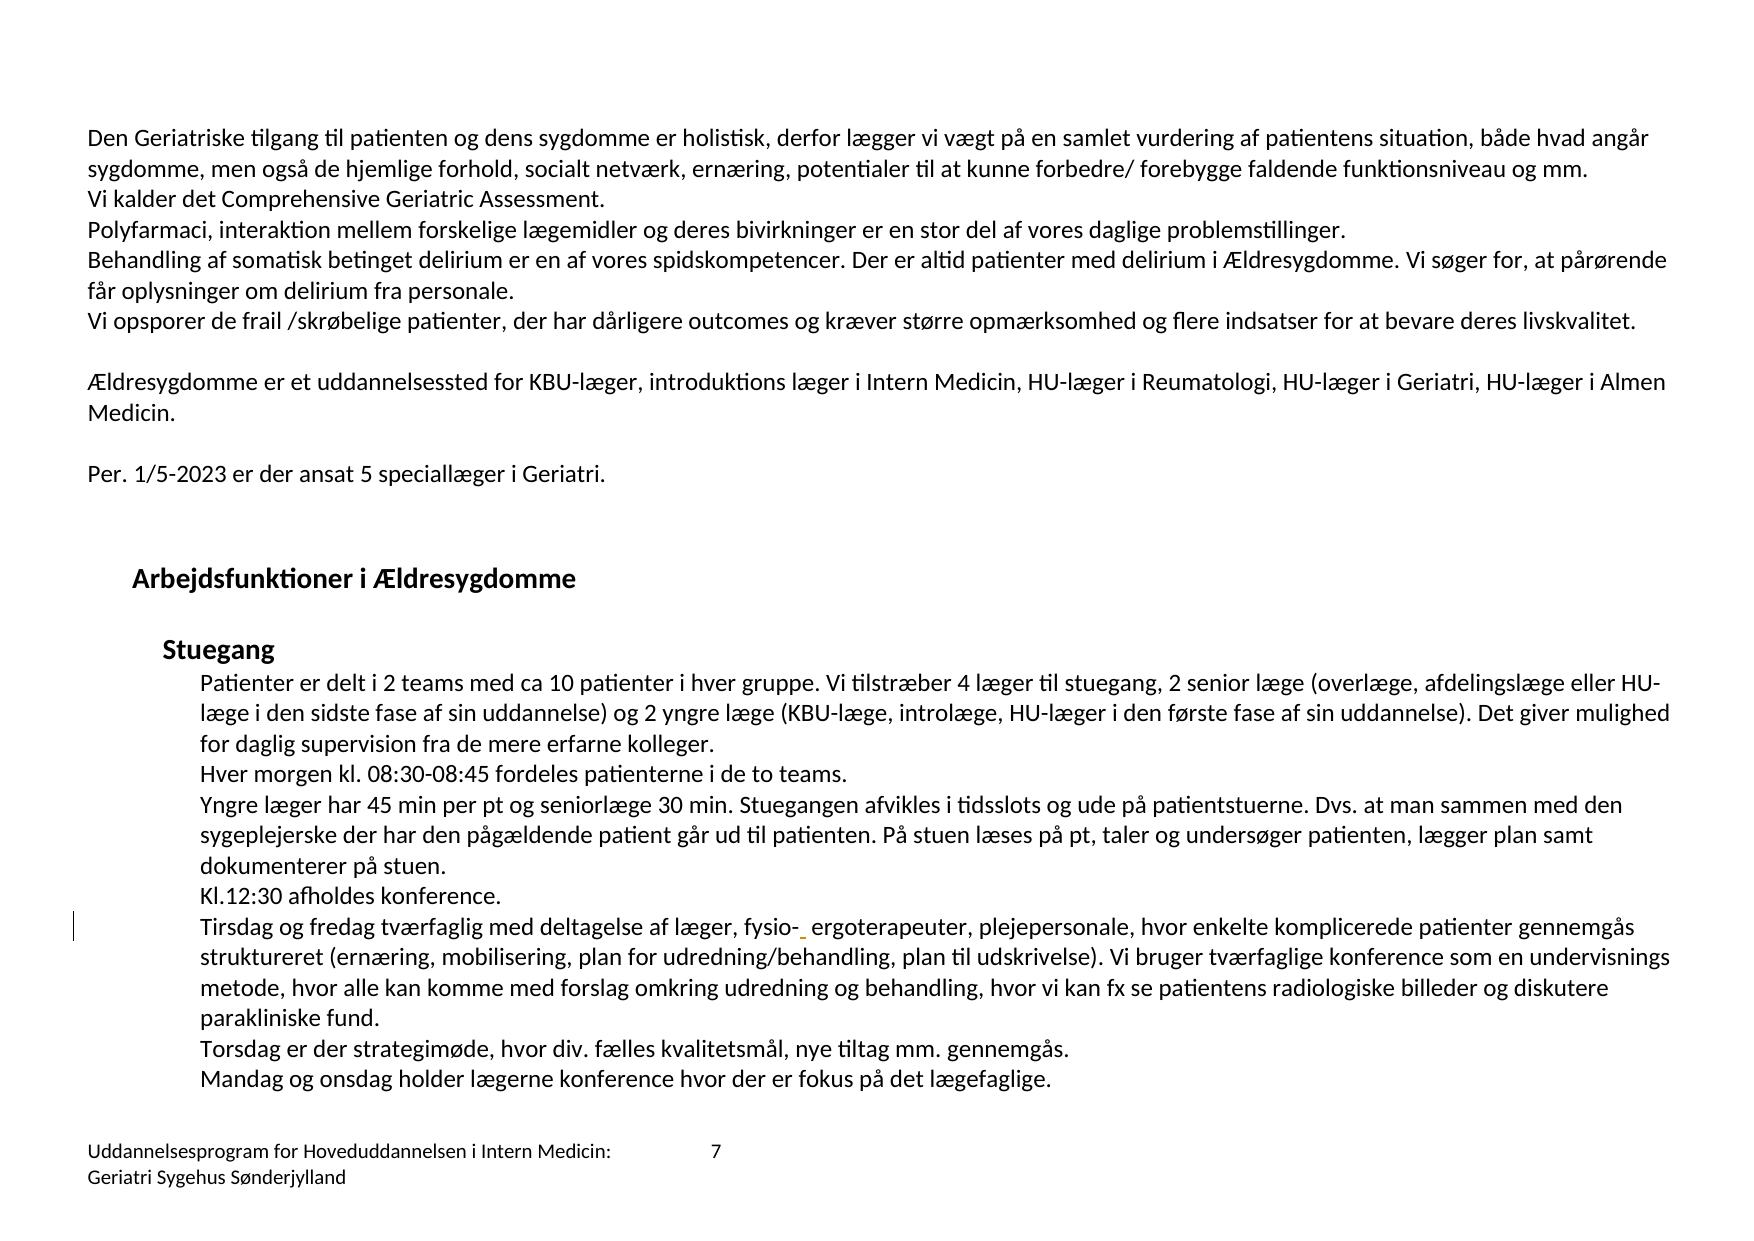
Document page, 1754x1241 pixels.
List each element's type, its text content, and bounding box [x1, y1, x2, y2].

text Patienter er delt i 2 teams med ca 10 patienter i hver gruppe. Vi tilstræber 4 læger til stuegang, 2 senior læge (overlæge, afdelingslæge eller HU-læge i den sidste fase af sin uddannelse) og 2 yngre læge (KBU-læge, introlæge, HU-læger i den første fase af sin uddannelse). Det giver mulighed for daglig supervision fra de mere erfarne kolleger. [200, 667, 1696, 758]
text Ældresygdomme er et uddannelsessted for KBU-læger, introduktions læger i Intern Medicin, HU-læger i Reumatologi, HU-læger i Geriatri, HU-læger i Almen Medicin. [87, 367, 1696, 428]
text Torsdag er der strategimøde, hvor div. fælles kvalitetsmål, nye tiltag mm. gennemgås. [200, 1033, 1696, 1063]
text Per. 1/5-2023 er der ansat 5 speciallæger i Geriatri. [87, 458, 1696, 489]
text Behandling af somatisk betinget delirium er en af vores spidskompetencer. Der er altid patienter med delirium i Ældresygdomme. Vi søger for, at pårørende får oplysninger om delirium fra personale. [87, 244, 1696, 306]
text Mandag og onsdag holder lægerne konference hvor der er fokus på det lægefaglige. [200, 1063, 1696, 1094]
text Polyfarmaci, interaktion mellem forskelige lægemidler og deres bivirkninger er en stor del af vores daglige problemstillinger. [87, 214, 1696, 244]
text Hver morgen kl. 08:30-08:45 fordeles patienterne i de to teams. [200, 758, 1696, 789]
text Yngre læger har 45 min per pt og seniorlæge 30 min. Stuegangen afvikles i tidsslots og ude på patientstuerne. Dvs. at man sammen med den sygeplejerske der har den pågældende patient går ud til patienten. På stuen læses på pt, taler og undersøger patienten, lægger plan samt dokumenterer på stuen. [200, 789, 1696, 880]
text Kl.12:30 afholdes konference. [200, 880, 1696, 911]
text Tirsdag og fredag tværfaglig med deltagelse af læger, fysio- ergoterapeuter, plejepersonale, hvor enkelte komplicerede patienter gennemgås struktureret (ernæring, mobilisering, plan for udredning/behandling, plan til udskrivelse). Vi bruger tværfaglige konference som en undervisnings metode, hvor alle kan komme med forslag omkring udredning og behandling, hvor vi kan fx se patientens radiologiske billeder og diskutere parakliniske fund. [200, 911, 1696, 1033]
text Den Geriatriske tilgang til patienten og dens sygdomme er holistisk, derfor lægger vi vægt på en samlet vurdering af patientens situation, både hvad angår sygdomme, men også de hjemlige forhold, socialt netværk, ernæring, potentialer til at kunne forbedre/ forebygge faldende funktionsniveau og mm. [87, 122, 1696, 183]
text Vi opsporer de frail /skrøbelige patienter, der har dårligere outcomes og kræver større opmærksomhed og flere indsatser for at bevare deres livskvalitet. [87, 306, 1696, 336]
text Vi kalder det Comprehensive Geriatric Assessment. [87, 183, 1696, 214]
text Stuegang [162, 631, 1696, 667]
text Arbejdsfunktioner i Ældresygdomme [132, 560, 1696, 596]
